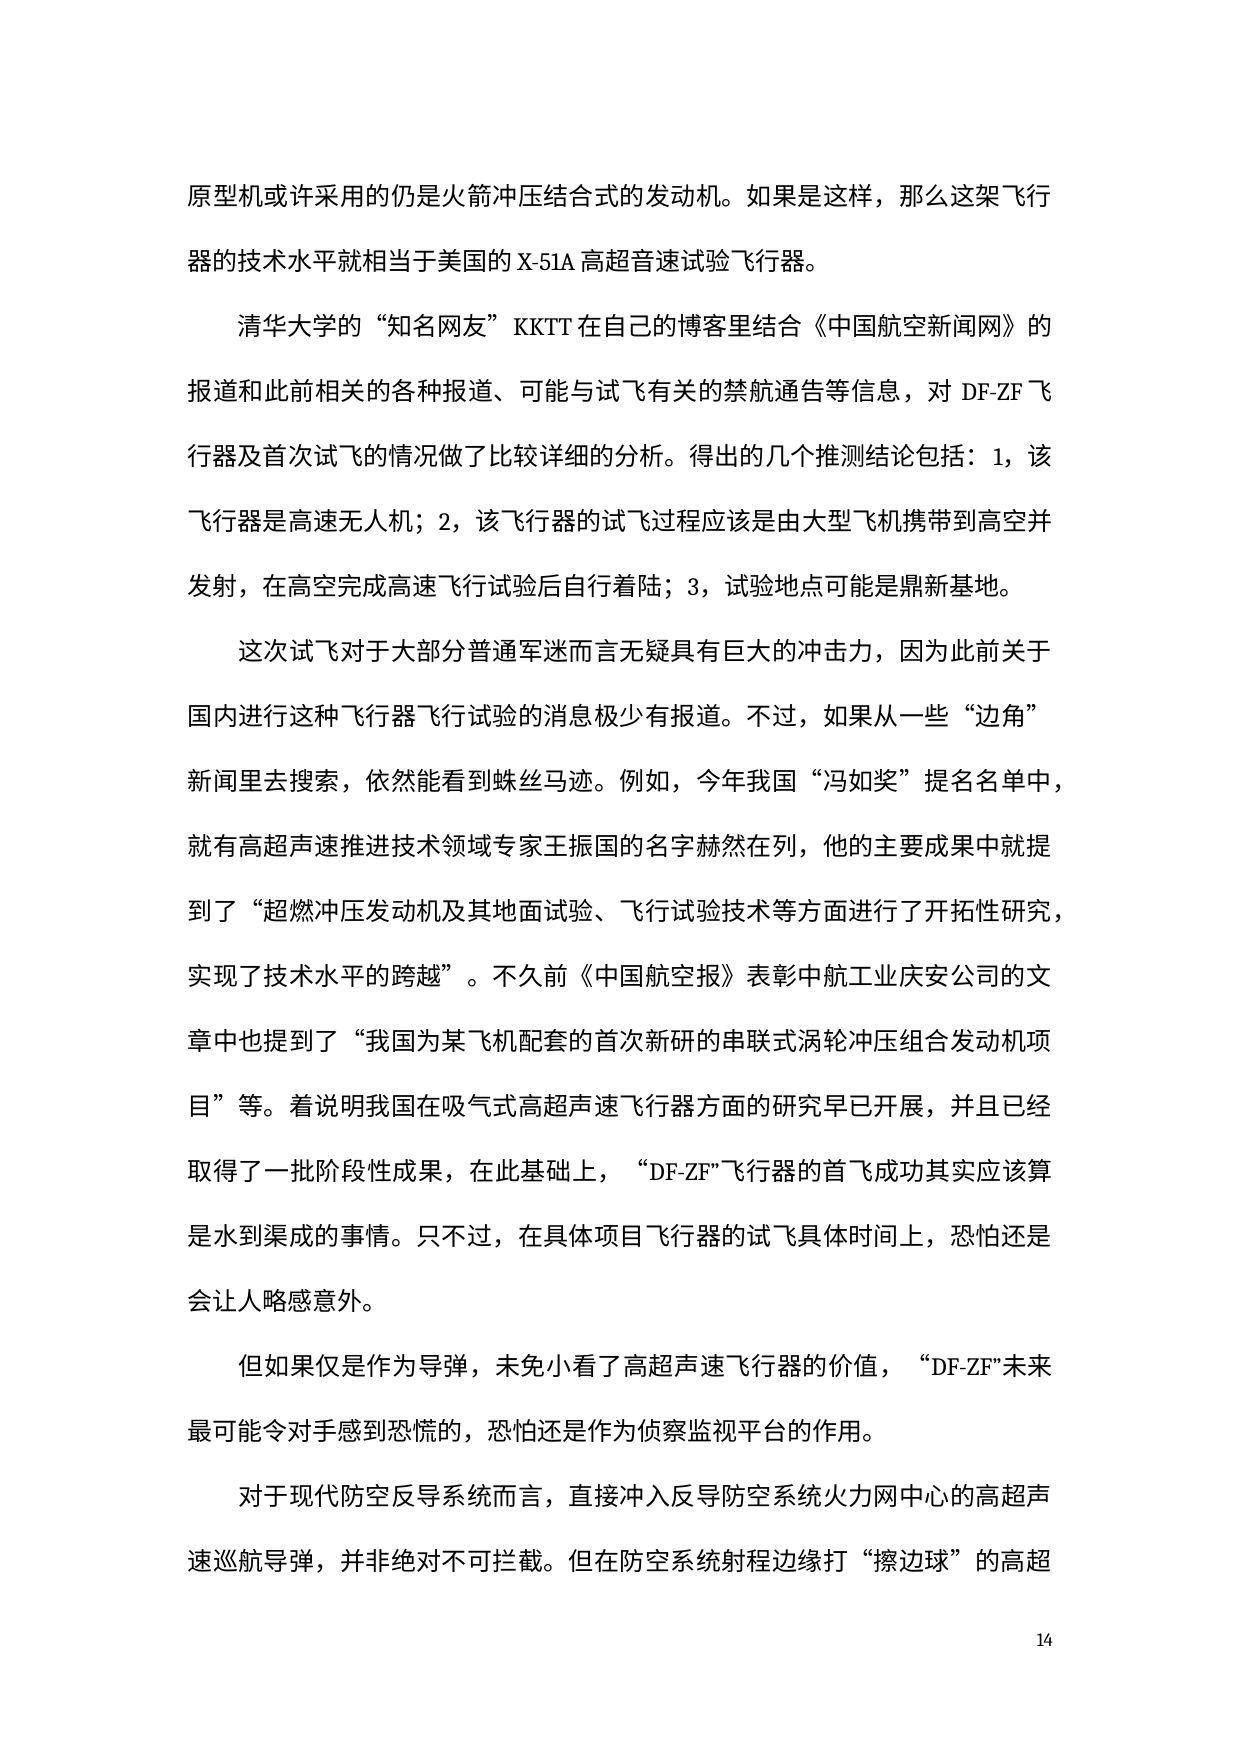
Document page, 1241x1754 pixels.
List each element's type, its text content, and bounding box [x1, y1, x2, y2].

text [187, 162, 1053, 292]
text 但如果仅是作为导弹，未免小看了高超声速飞行器的价值，“DF-ZF”未来最可能令对手感到恐慌的，恐怕还是作为侦察监视平台的作用。 [187, 1332, 1053, 1462]
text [187, 1462, 1053, 1592]
text 清华大学的“知名网友”KKTT在自己的博客里结合《中国航空新闻网》的报道和此前相关的各种报道、可能与试飞有关的禁航通告等信息，对DF-ZF飞行器及首次试飞的情况做了比较详细的分析。得出的几个推测结论包括：1，该飞行器是高速无人机；2，该飞行器的试飞过程应该是由大型飞机携带到高空并发射，在高空完成高速飞行试验后自行着陆；3，试验地点可能是鼎新基地。 [187, 292, 1053, 617]
text 这次试飞对于大部分普通军迷而言无疑具有巨大的冲击力，因为此前关于国内进行这种飞行器飞行试验的消息极少有报道。不过，如果从一些“边角”新闻里去搜索，依然能看到蛛丝马迹。例如，今年我国“冯如奖”提名名单中，就有高超声速推进技术领域专家王振国的名字赫然在列，他的主要成果中就提到了“超燃冲压发动机及其地面试验、飞行试验技术等方面进行了开拓性研究，实现了技术水平的跨越”。不久前《中国航空报》表彰中航工业庆安公司的文章中也提到了“我国为某飞机配套的首次新研的串联式涡轮冲压组合发动机项目”等。着说明我国在吸气式高超声速飞行器方面的研究早已开展，并且已经取得了一批阶段性成果，在此基础上，“DF-ZF”飞行器的首飞成功其实应该算是水到渠成的事情。只不过，在具体项目飞行器的试飞具体时间上，恐怕还是会让人略感意外。 [187, 617, 1053, 1332]
